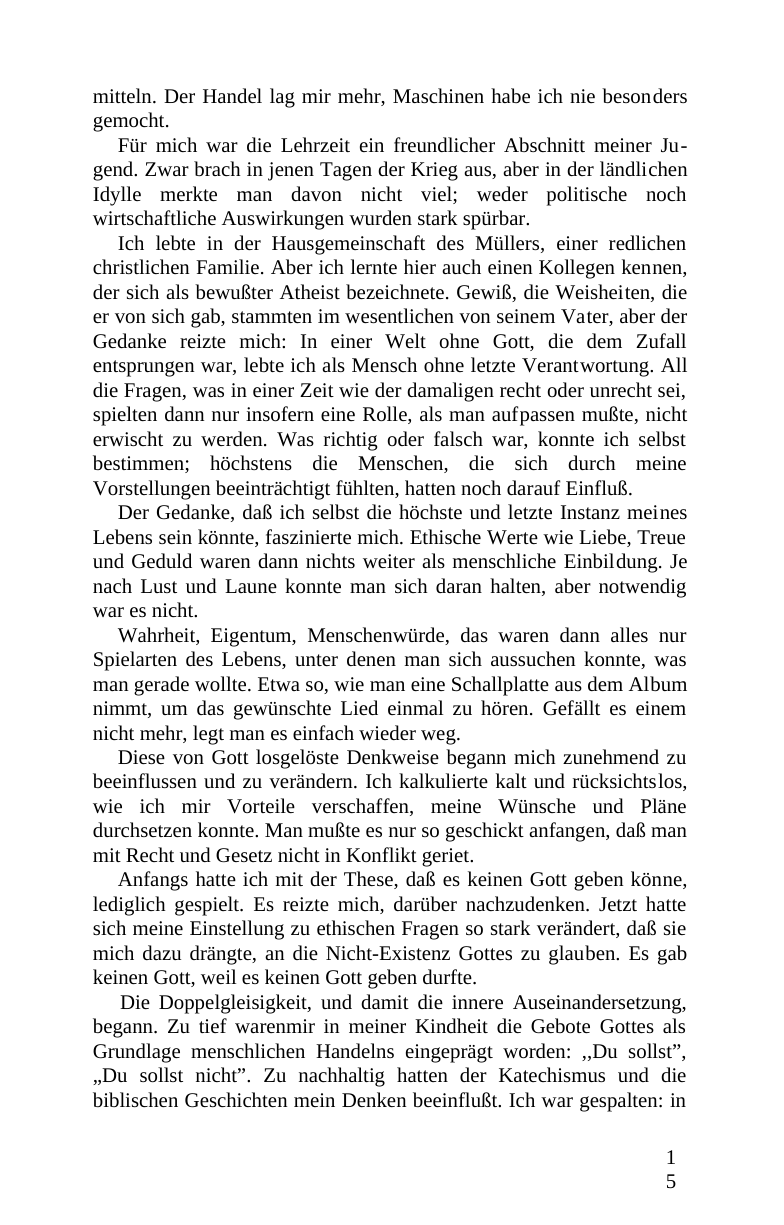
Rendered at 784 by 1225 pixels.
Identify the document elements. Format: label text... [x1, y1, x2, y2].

text Der Gedanke, daß ich selbst die höchste und letzte Instanz meines Lebens sein könnte, faszinierte mich. Ethische Werte wie Liebe, Treue und Geduld waren dann nichts weiter als menschliche Einbildung. Je nach Lust und Laune konnte man sich daran halten, aber notwendig war es nicht. [93, 500, 687, 622]
text Ich lebte in der Hausgemeinschaft des Müllers, einer redlichen christlichen Familie. Aber ich lernte hier auch einen Kollegen kennen, der sich als bewußter Atheist bezeichnete. Gewiß, die Weisheiten, die er von sich gab, stammten im wesentlichen von seinem Vater, aber der Gedanke reizte mich: In einer Welt ohne Gott, die dem Zufall entsprungen war, lebte ich als Mensch ohne letzte Verantwortung. All die Fragen, was in einer Zeit wie der damaligen recht oder unrecht sei, spielten dann nur insofern eine Rolle, als man aufpassen mußte, nicht erwischt zu werden. Was richtig oder falsch war, konnte ich selbst bestimmen; höchstens die Menschen, die sich durch meine Vorstellungen beeinträchtigt fühlten, hatten noch darauf Einfluß. [93, 231, 687, 500]
text Anfangs hatte ich mit der These, daß es keinen Gott geben könne, lediglich gespielt. Es reizte mich, darüber nachzudenken. Jetzt hatte sich meine Einstellung zu ethischen Fragen so stark verändert, daß sie mich dazu drängte, an die Nicht-Existenz Gottes zu glauben. Es gab keinen Gott, weil es keinen Gott geben durfte. [93, 867, 687, 989]
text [93, 989, 687, 1112]
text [93, 84, 687, 133]
text Diese von Gott losgelöste Denkweise begann mich zunehmend zu beeinflussen und zu verändern. Ich kalkulierte kalt und rücksichtslos, wie ich mir Vorteile verschaffen, meine Wünsche und Pläne durchsetzen konnte. Man mußte es nur so geschickt anfangen, daß man mit Recht und Gesetz nicht in Konflikt geriet. [93, 745, 687, 867]
text Wahrheit, Eigentum, Menschenwürde, das waren dann alles nur Spielarten des Lebens, unter denen man sich aussuchen konnte, was man gerade wollte. Etwa so, wie man eine Schallplatte aus dem Album nimmt, um das gewünschte Lied einmal zu hören. Gefällt es einem nicht mehr, legt man es einfach wieder weg. [93, 622, 687, 745]
text Für mich war die Lehrzeit ein freundlicher Abschnitt meiner Jugend. Zwar brach in jenen Tagen der Krieg aus, aber in der ländlichen Idylle merkte man davon nicht viel; weder politische noch wirtschaftliche Auswirkungen wurden stark spürbar. [93, 133, 687, 231]
